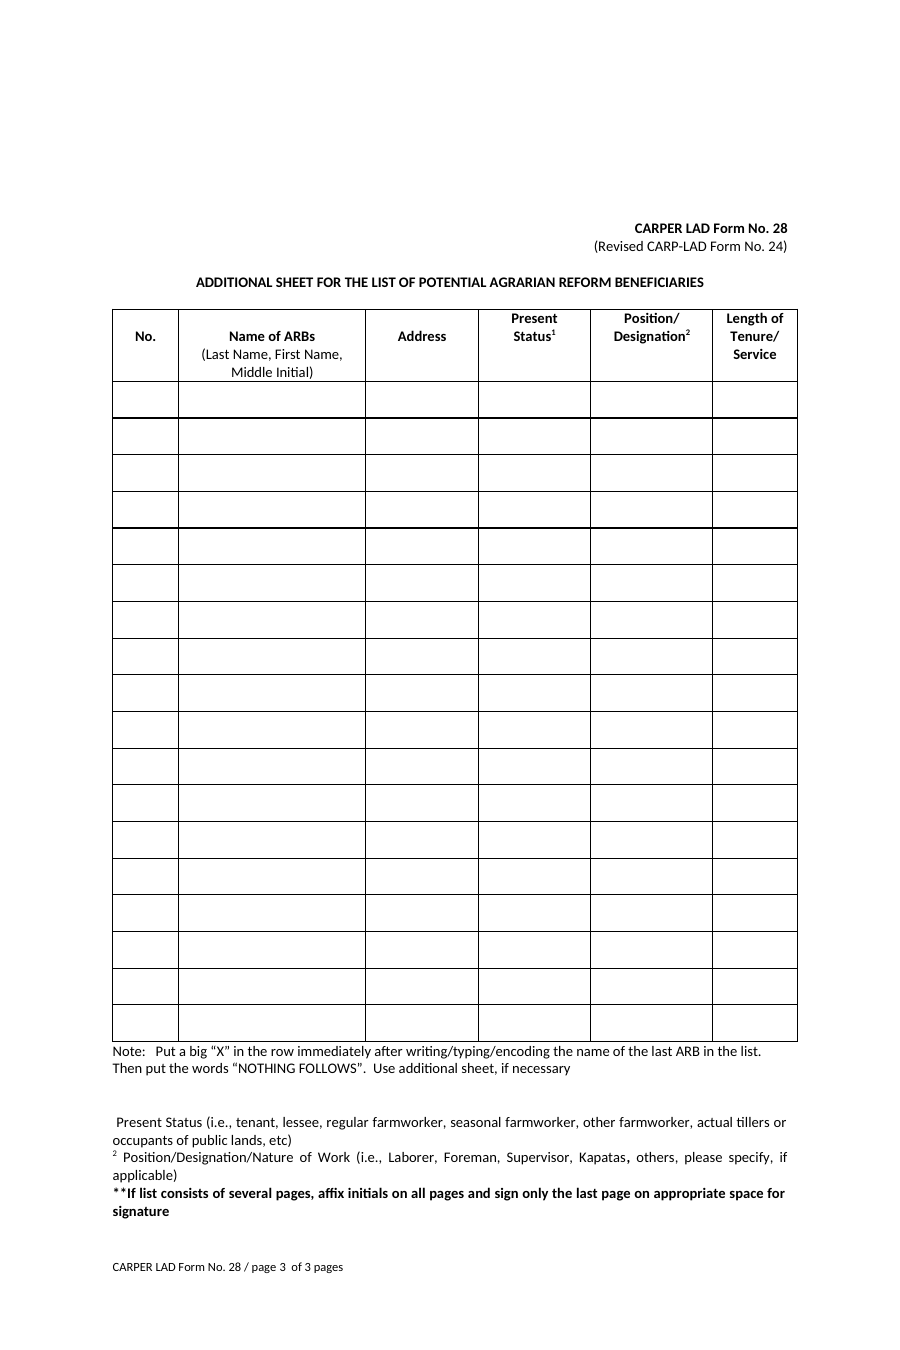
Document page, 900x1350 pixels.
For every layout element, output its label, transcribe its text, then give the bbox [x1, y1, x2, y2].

table_cell [591, 529, 712, 564]
table_cell [591, 932, 712, 967]
table_cell [479, 382, 590, 417]
text 2 Position/Designation/Nature of Work (i.e., Laborer, Foreman, Supervisor, Kapatas, others, please specify, if applicable) [112, 1149, 787, 1184]
table_cell [713, 822, 797, 857]
table_cell [113, 712, 178, 747]
table_cell [366, 455, 478, 491]
table_header Length of Tenure/ Service [713, 310, 797, 381]
table_cell [479, 455, 590, 491]
table_cell [713, 749, 797, 784]
table_cell [479, 565, 590, 601]
table_header No. [113, 310, 178, 381]
table_cell [479, 639, 590, 674]
table_cell [366, 932, 478, 967]
text Present Status (i.e., tenant, lessee, regular farmworker, seasonal farmworker, other farmworker, actual tillers or occupants of public lands, etc) [112, 1113, 787, 1149]
table_cell [713, 529, 797, 564]
table_header Address [366, 310, 478, 381]
table_cell [479, 932, 590, 967]
table_cell [179, 712, 365, 747]
table_cell [713, 419, 797, 454]
table_cell [179, 492, 365, 527]
table_cell [713, 969, 797, 1004]
table_cell [479, 895, 590, 931]
table_cell [113, 455, 178, 491]
text CARPER LAD Form No. 28 [112, 219, 787, 237]
table_cell [479, 969, 590, 1004]
table_cell [179, 602, 365, 637]
table_cell [179, 749, 365, 784]
table_cell [591, 785, 712, 821]
table_cell [366, 749, 478, 784]
table_cell [479, 529, 590, 564]
table_cell [713, 602, 797, 637]
table_header Name of ARBs (Last Name, First Name, Middle Initial) [179, 310, 365, 381]
table_cell [366, 895, 478, 931]
table_cell [366, 529, 478, 564]
table_cell [591, 565, 712, 601]
table_cell [179, 822, 365, 857]
table_cell [179, 969, 365, 1004]
table_cell [591, 822, 712, 857]
table_cell [479, 785, 590, 821]
table_cell [113, 529, 178, 564]
table_cell [366, 492, 478, 527]
table_cell [713, 712, 797, 747]
table_cell [591, 602, 712, 637]
table_cell [713, 639, 797, 674]
table_cell [713, 455, 797, 491]
table_cell [479, 749, 590, 784]
table_cell [713, 565, 797, 601]
table_cell [479, 419, 590, 454]
table_cell [179, 529, 365, 564]
table_cell [113, 749, 178, 784]
table_cell [179, 382, 365, 417]
table_cell [179, 565, 365, 601]
table_cell [591, 712, 712, 747]
table_cell [713, 932, 797, 967]
table_cell [179, 455, 365, 491]
table_cell [591, 675, 712, 711]
table_cell [113, 565, 178, 601]
table_cell [366, 969, 478, 1004]
text ADDITIONAL SHEET FOR THE LIST OF POTENTIAL AGRARIAN REFORM BENEFICIARIES [112, 273, 787, 291]
table_cell [591, 419, 712, 454]
table_cell [113, 969, 178, 1004]
table_cell [113, 639, 178, 674]
table_cell [179, 859, 365, 894]
table_header Present Status1 [479, 310, 590, 381]
table_cell [591, 969, 712, 1004]
table_cell [179, 785, 365, 821]
table_cell [479, 712, 590, 747]
table_cell [713, 382, 797, 417]
table_cell [113, 419, 178, 454]
table_cell [591, 895, 712, 931]
table_cell [113, 492, 178, 527]
table_cell [479, 1005, 590, 1041]
text **If list consists of several pages, affix initials on all pages and sign only the last page on appropriate space for signature [112, 1184, 787, 1220]
table_cell [591, 382, 712, 417]
table_cell [113, 382, 178, 417]
table_cell [591, 1005, 712, 1041]
table_cell [179, 639, 365, 674]
table_cell [479, 492, 590, 527]
table_cell [366, 822, 478, 857]
table_cell [713, 895, 797, 931]
table_cell [113, 675, 178, 711]
table_cell [713, 1005, 797, 1041]
table_cell [179, 675, 365, 711]
table_header Position/ Designation2 [591, 310, 712, 381]
table_cell [713, 785, 797, 821]
table_cell [591, 492, 712, 527]
table_cell [591, 749, 712, 784]
text (Revised CARP-LAD Form No. 24) [112, 237, 787, 255]
table_cell [366, 382, 478, 417]
table_cell [479, 822, 590, 857]
table_cell [591, 859, 712, 894]
table_cell [366, 675, 478, 711]
table_cell [179, 932, 365, 967]
table_cell [366, 785, 478, 821]
table_cell [366, 419, 478, 454]
table_cell [591, 455, 712, 491]
table_cell [366, 639, 478, 674]
table_cell [113, 932, 178, 967]
table_cell [179, 895, 365, 931]
table_cell [713, 675, 797, 711]
table_cell [113, 602, 178, 637]
table_cell [366, 712, 478, 747]
table_cell [713, 492, 797, 527]
table_cell [113, 859, 178, 894]
table_cell [366, 565, 478, 601]
table_cell [713, 859, 797, 894]
table_cell [113, 822, 178, 857]
table_cell [479, 675, 590, 711]
table_cell [366, 602, 478, 637]
table_cell [479, 602, 590, 637]
table_cell [479, 859, 590, 894]
table_cell [366, 1005, 478, 1041]
text Note: Put a big “X” in the row immediately after writing/typing/encoding the name of the last ARB in the list. Then put the words “NOTHING FOLLOWS”. Use additional sheet, if necessary [112, 1042, 787, 1077]
table_cell [113, 785, 178, 821]
table_cell [366, 859, 478, 894]
table_cell [179, 419, 365, 454]
table_cell [113, 1005, 178, 1041]
table_cell [179, 1005, 365, 1041]
table_cell [113, 895, 178, 931]
table_cell [591, 639, 712, 674]
